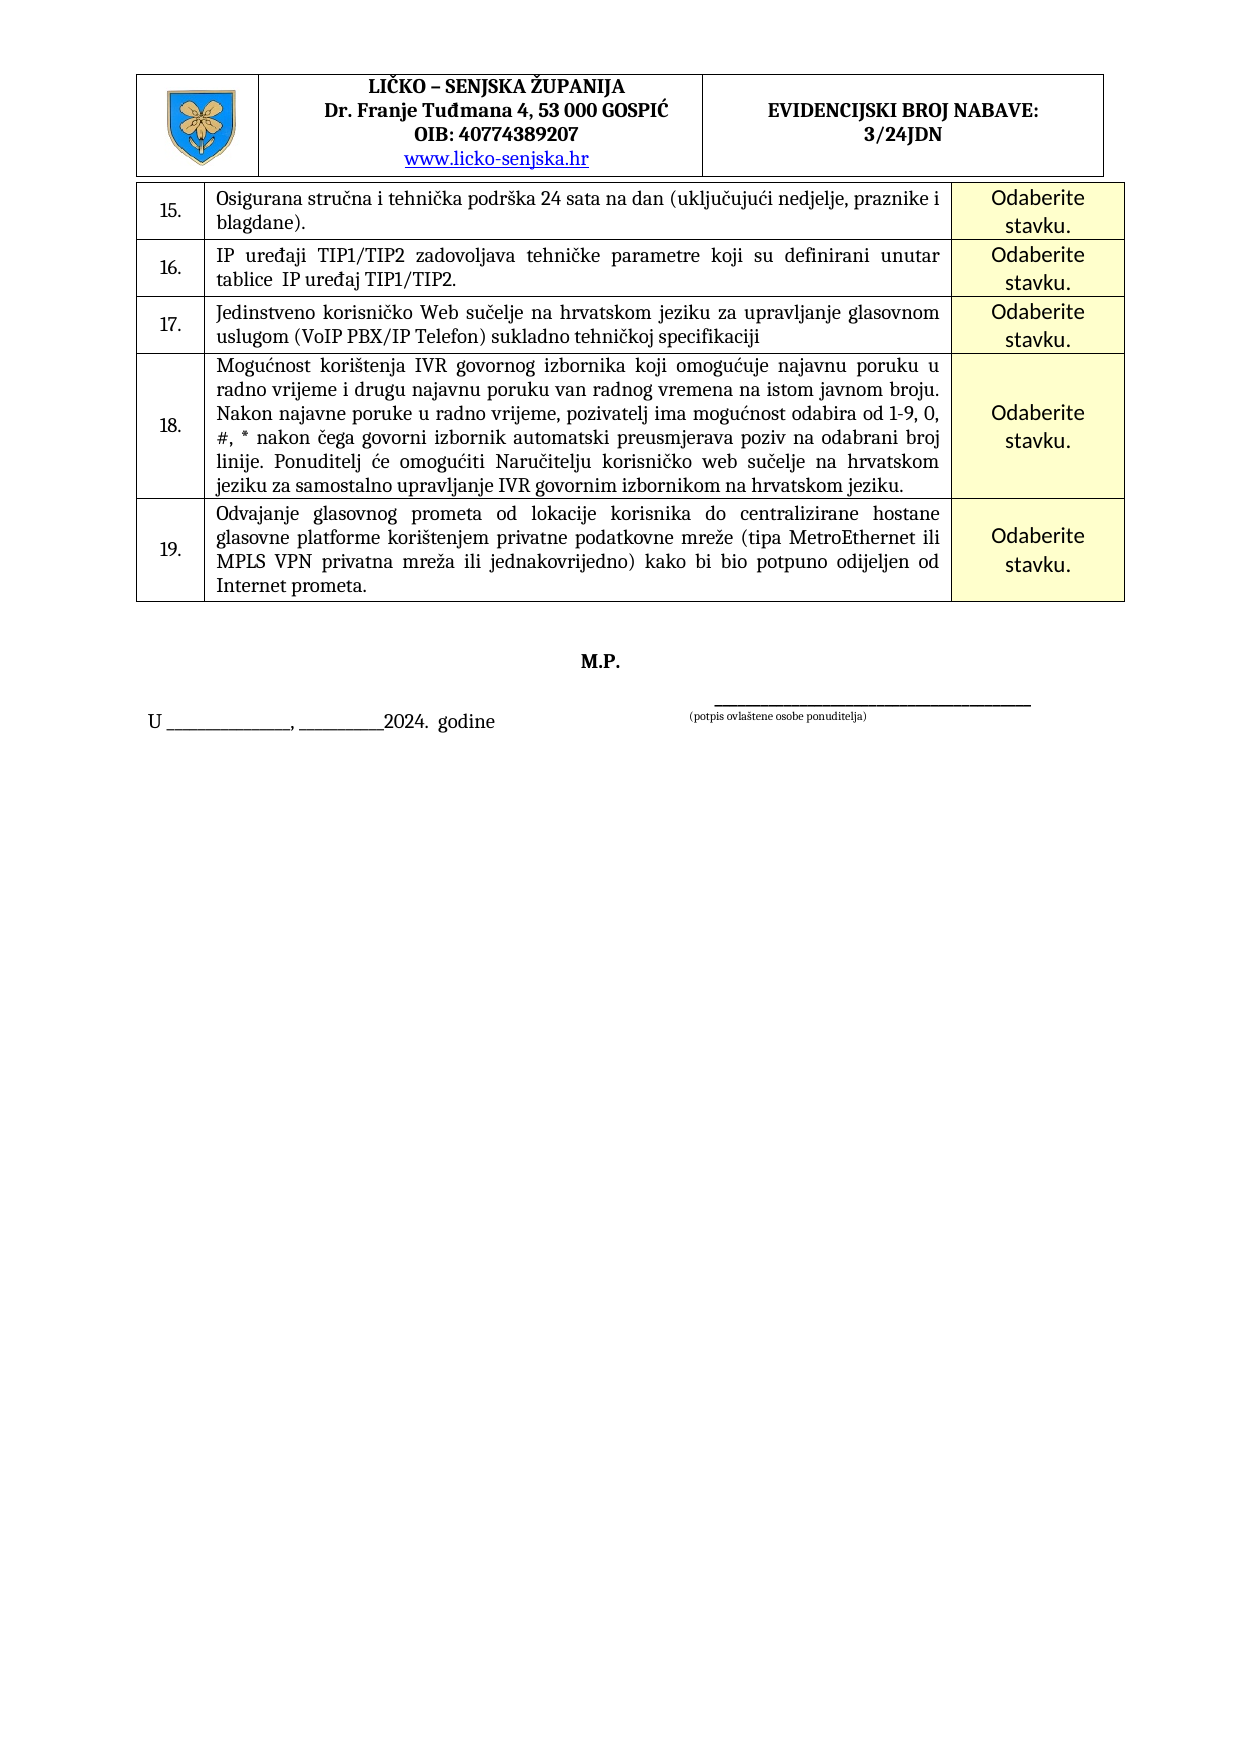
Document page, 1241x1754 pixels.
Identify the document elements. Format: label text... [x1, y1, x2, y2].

table_cell Osigurana stručna i tehnička podrška 24 sata na dan (uključujući nedjelje, praznike i blagdane). [205, 183, 951, 239]
table_cell 17. [137, 297, 204, 353]
text M.P. [148, 649, 1093, 673]
table_cell IP uređaji TIP1/TIP2 zadovoljava tehničke parametre koji su definirani unutar tablice IP uređaj TIP1/TIP2. [205, 240, 951, 296]
table_cell Odvajanje glasovnog prometa od lokacije korisnika do centralizirane hostane glasovne platforme korištenjem privatne podatkovne mreže (tipa MetroEthernet ili MPLS VPN privatna mreža ili jednakovrijedno) kako bi bio potpuno odijeljen od Internet prometa. [205, 499, 951, 601]
table_cell 16. [137, 240, 204, 296]
table_cell 18. [137, 354, 204, 498]
text _________________________________________ [148, 686, 1093, 710]
table_cell Jedinstveno korisničko Web sučelje na hrvatskom jeziku za upravljanje glasovnom uslugom (VoIP PBX/IP Telefon) sukladno tehničkoj specifikaciji [205, 297, 951, 353]
table_cell 15. [137, 183, 204, 239]
table_cell Mogućnost korištenja IVR govornog izbornika koji omogućuje najavnu poruku u radno vrijeme i drugu najavnu poruku van radnog vremena na istom javnom broju. Nakon najavne poruke u radno vrijeme, pozivatelj ima mogućnost odabira od 1-9, 0, #, * nakon čega govorni izbornik automatski preusmjerava poziv na odabrani broj linije. Ponuditelj će omogućiti Naručitelju korisničko web sučelje na hrvatskom jeziku za samostalno upravljanje IVR govornim izbornikom na hrvatskom jeziku. [205, 354, 951, 498]
picture [164, 87, 240, 166]
text U ________________, ___________2024. godine (potpis ovlaštene osobe ponuditelja) [148, 710, 1093, 734]
table_cell 19. [137, 499, 204, 601]
